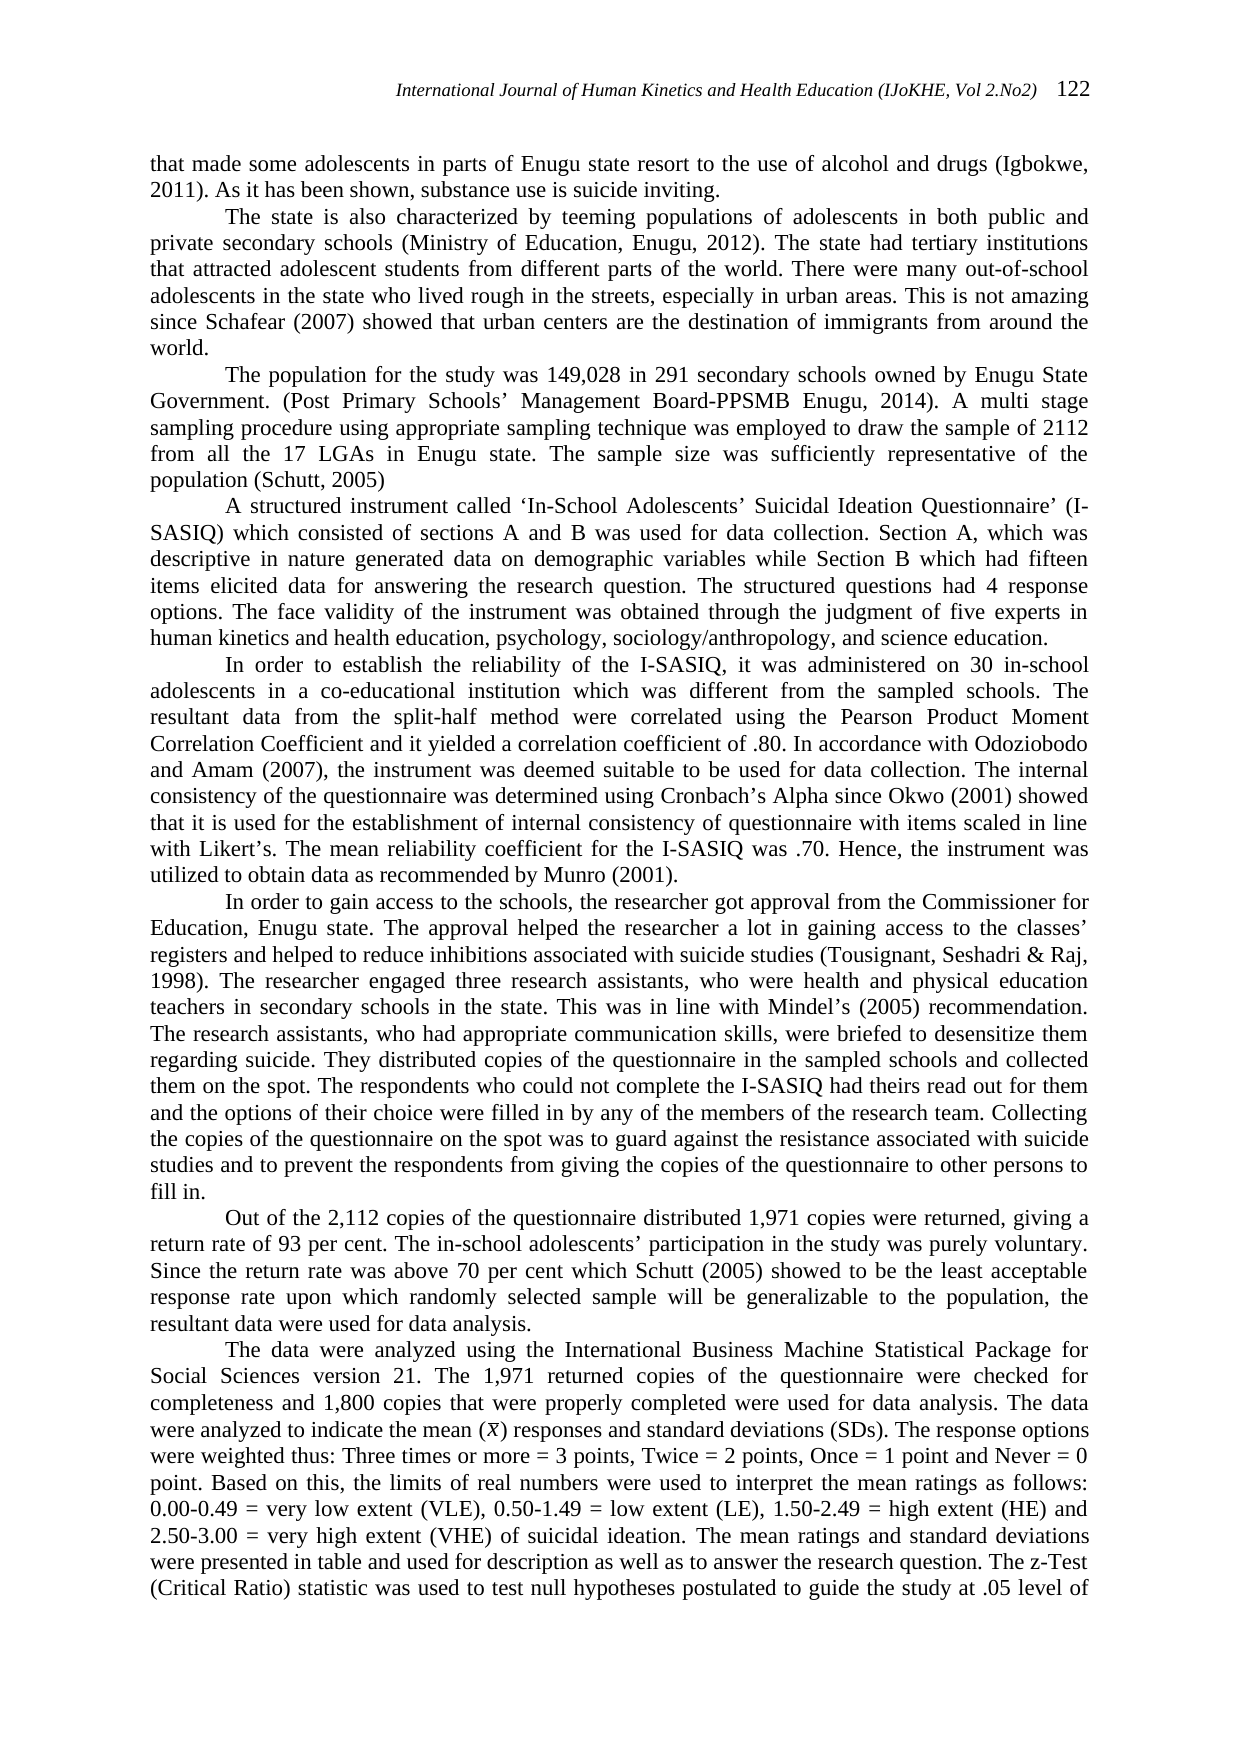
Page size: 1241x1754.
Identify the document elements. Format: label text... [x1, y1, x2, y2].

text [150, 150, 1090, 203]
text In order to gain access to the schools, the researcher got approval from the Commissioner for Education, Enugu state. The approval helped the researcher a lot in gaining access to the classes’ registers and helped to reduce inhibitions associated with suicide studies (Tousignant, Seshadri & Raj, 1998). The researcher engaged three research assistants, who were health and physical education teachers in secondary schools in the state. This was in line with Mindel’s (2005) recommendation. The research assistants, who had appropriate communication skills, were briefed to desensitize them regarding suicide. They distributed copies of the questionnaire in the sampled schools and collected them on the spot. The respondents who could not complete the I-SASIQ had theirs read out for them and the options of their choice were filled in by any of the members of the research team. Collecting the copies of the questionnaire on the spot was to guard against the resistance associated with suicide studies and to prevent the respondents from giving the copies of the questionnaire to other persons to fill in. [150, 888, 1090, 1204]
text A structured instrument called ‘In-School Adolescents’ Suicidal Ideation Questionnaire’ (I-SASIQ) which consisted of sections A and B was used for data collection. Section A, which was descriptive in nature generated data on demographic variables while Section B which had fifteen items elicited data for answering the research question. The structured questions had 4 response options. The face validity of the instrument was obtained through the judgment of five experts in human kinetics and health education, psychology, sociology/anthropology, and science education. [150, 493, 1090, 651]
text In order to establish the reliability of the I-SASIQ, it was administered on 30 in-school adolescents in a co-educational institution which was different from the sampled schools. The resultant data from the split-half method were correlated using the Pearson Product Moment Correlation Coefficient and it yielded a correlation coefficient of .80. In accordance with Odoziobodo and Amam (2007), the instrument was deemed suitable to be used for data collection. The internal consistency of the questionnaire was determined using Cronbach’s Alpha since Okwo (2001) showed that it is used for the establishment of internal consistency of questionnaire with items scaled in line with Likert’s. The mean reliability coefficient for the I-SASIQ was .70. Hence, the instrument was utilized to obtain data as recommended by Munro (2001). [150, 651, 1090, 888]
text Out of the 2,112 copies of the questionnaire distributed 1,971 copies were returned, giving a return rate of 93 per cent. The in-school adolescents’ participation in the study was purely voluntary. Since the return rate was above 70 per cent which Schutt (2005) showed to be the least acceptable response rate upon which randomly selected sample will be generalizable to the population, the resultant data were used for data analysis. [150, 1204, 1090, 1336]
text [150, 1336, 1090, 1601]
text The population for the study was 149,028 in 291 secondary schools owned by Enugu State Government. (Post Primary Schools’ Management Board-PPSMB Enugu, 2014). A multi stage sampling procedure using appropriate sampling technique was employed to draw the sample of 2112 from all the 17 LGAs in Enugu state. The sample size was sufficiently representative of the population (Schutt, 2005) [150, 361, 1090, 493]
text The state is also characterized by teeming populations of adolescents in both public and private secondary schools (Ministry of Education, Enugu, 2012). The state had tertiary institutions that attracted adolescent students from different parts of the world. There were many out-of-school adolescents in the state who lived rough in the streets, especially in urban areas. This is not amazing since Schafear (2007) showed that urban centers are the destination of immigrants from around the world. [150, 203, 1090, 361]
